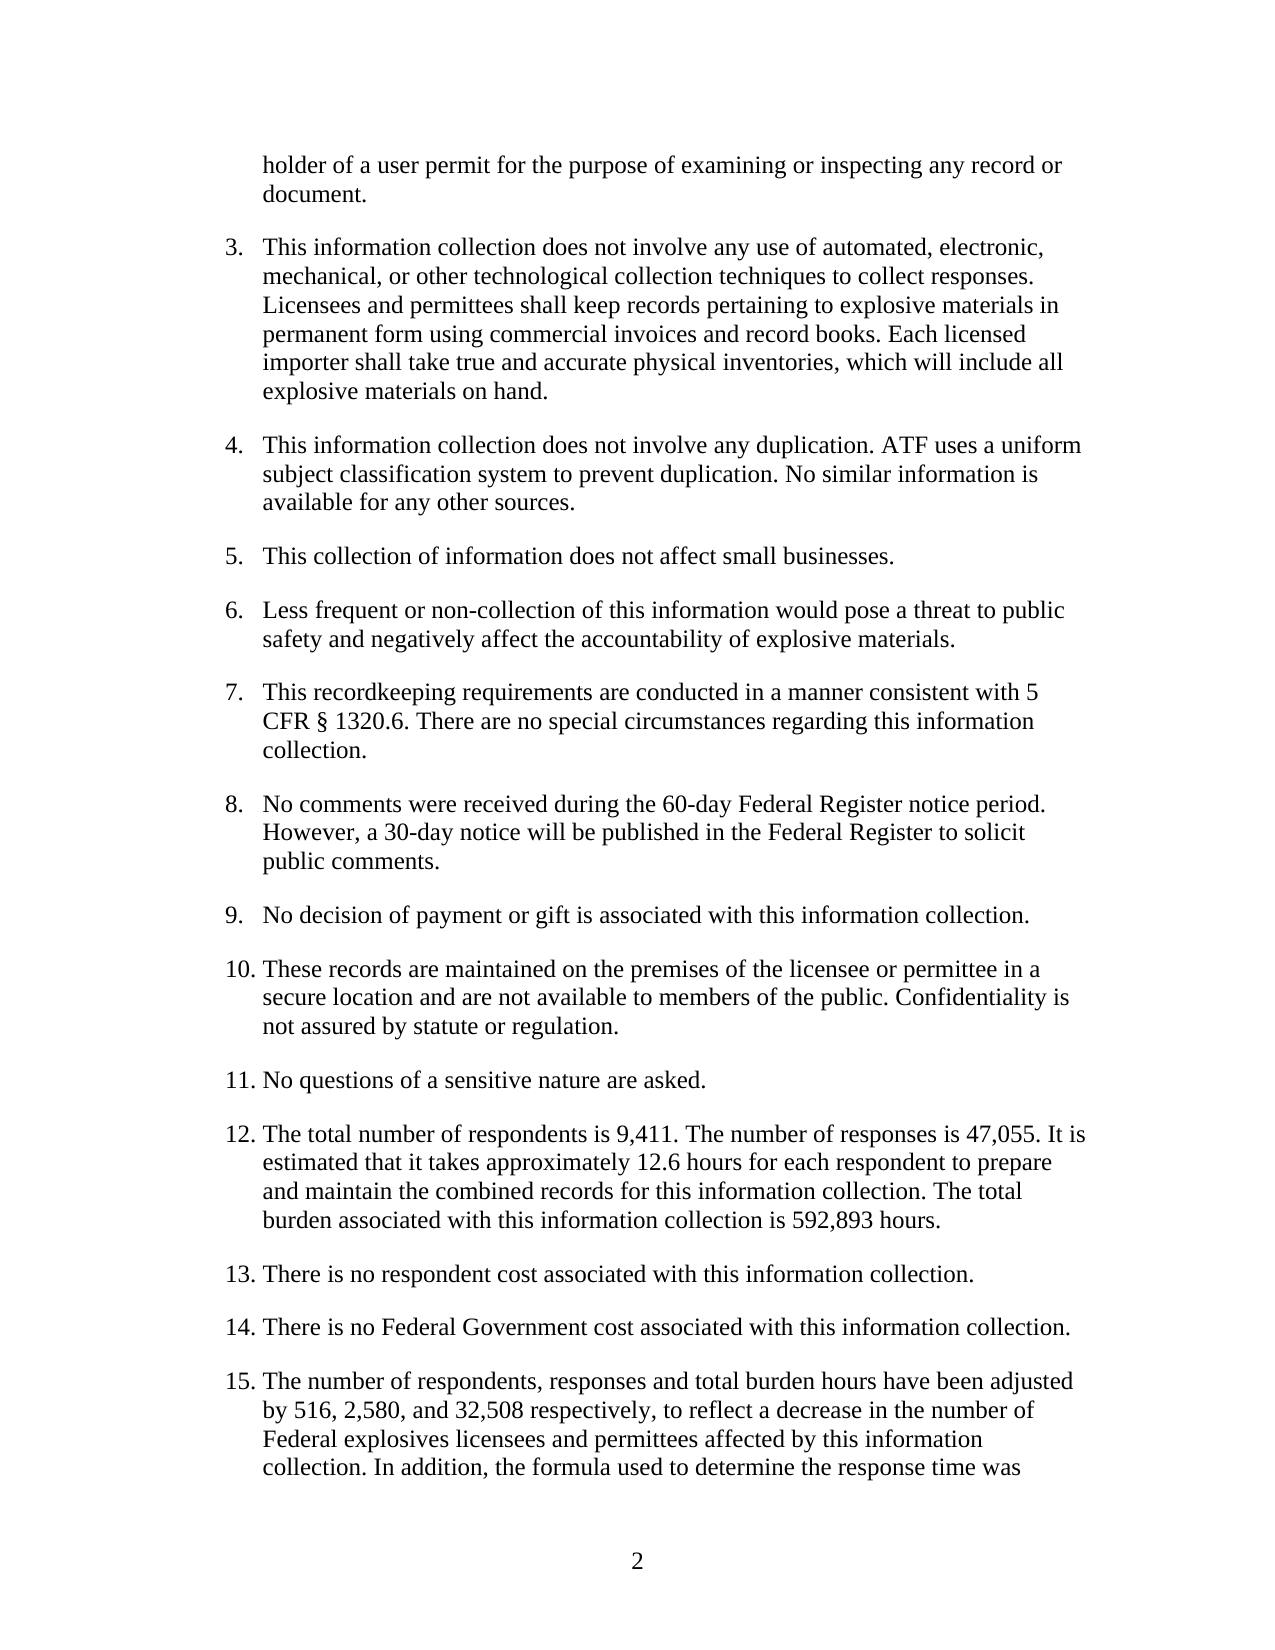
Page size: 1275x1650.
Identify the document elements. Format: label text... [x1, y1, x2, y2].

list There is no Federal Government cost associated with this information collection. [225, 1312, 1087, 1341]
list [225, 1366, 1087, 1481]
list Less frequent or non-collection of this information would pose a threat to public safety and negatively affect the accountability of explosive materials. [225, 595, 1087, 652]
list This information collection does not involve any duplication. ATF uses a uniform subject classification system to prevent duplication. No similar information is available for any other sources. [225, 430, 1087, 516]
list These records are maintained on the premises of the licensee or permittee in a secure location and are not available to members of the public. Confidentiality is not assured by statute or regulation. [225, 954, 1087, 1040]
list This recordkeeping requirements are conducted in a manner consistent with 5 CFR § 1320.6. There are no special circumstances regarding this information collection. [225, 677, 1087, 764]
list This collection of information does not affect small businesses. [225, 541, 1087, 570]
list The total number of respondents is 9,411. The number of responses is 47,055. It is estimated that it takes approximately 12.6 hours for each respondent to prepare and maintain the combined records for this information collection. The total burden associated with this information collection is 592,893 hours. [225, 1119, 1087, 1234]
list There is no respondent cost associated with this information collection. [225, 1259, 1087, 1287]
list This information collection does not involve any use of automated, electronic, mechanical, or other technological collection techniques to collect responses. Licensees and permittees shall keep records pertaining to explosive materials in permanent form using commercial invoices and record books. Each licensed importer shall take true and accurate physical inventories, which will include all explosive materials on hand. [225, 232, 1087, 405]
list No decision of payment or gift is associated with this information collection. [225, 900, 1087, 929]
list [225, 150, 1087, 207]
list No questions of a sensitive nature are asked. [225, 1065, 1087, 1094]
list No comments were received during the 60-day Federal Register notice period. However, a 30-day notice will be published in the Federal Register to solicit public comments. [225, 789, 1087, 875]
